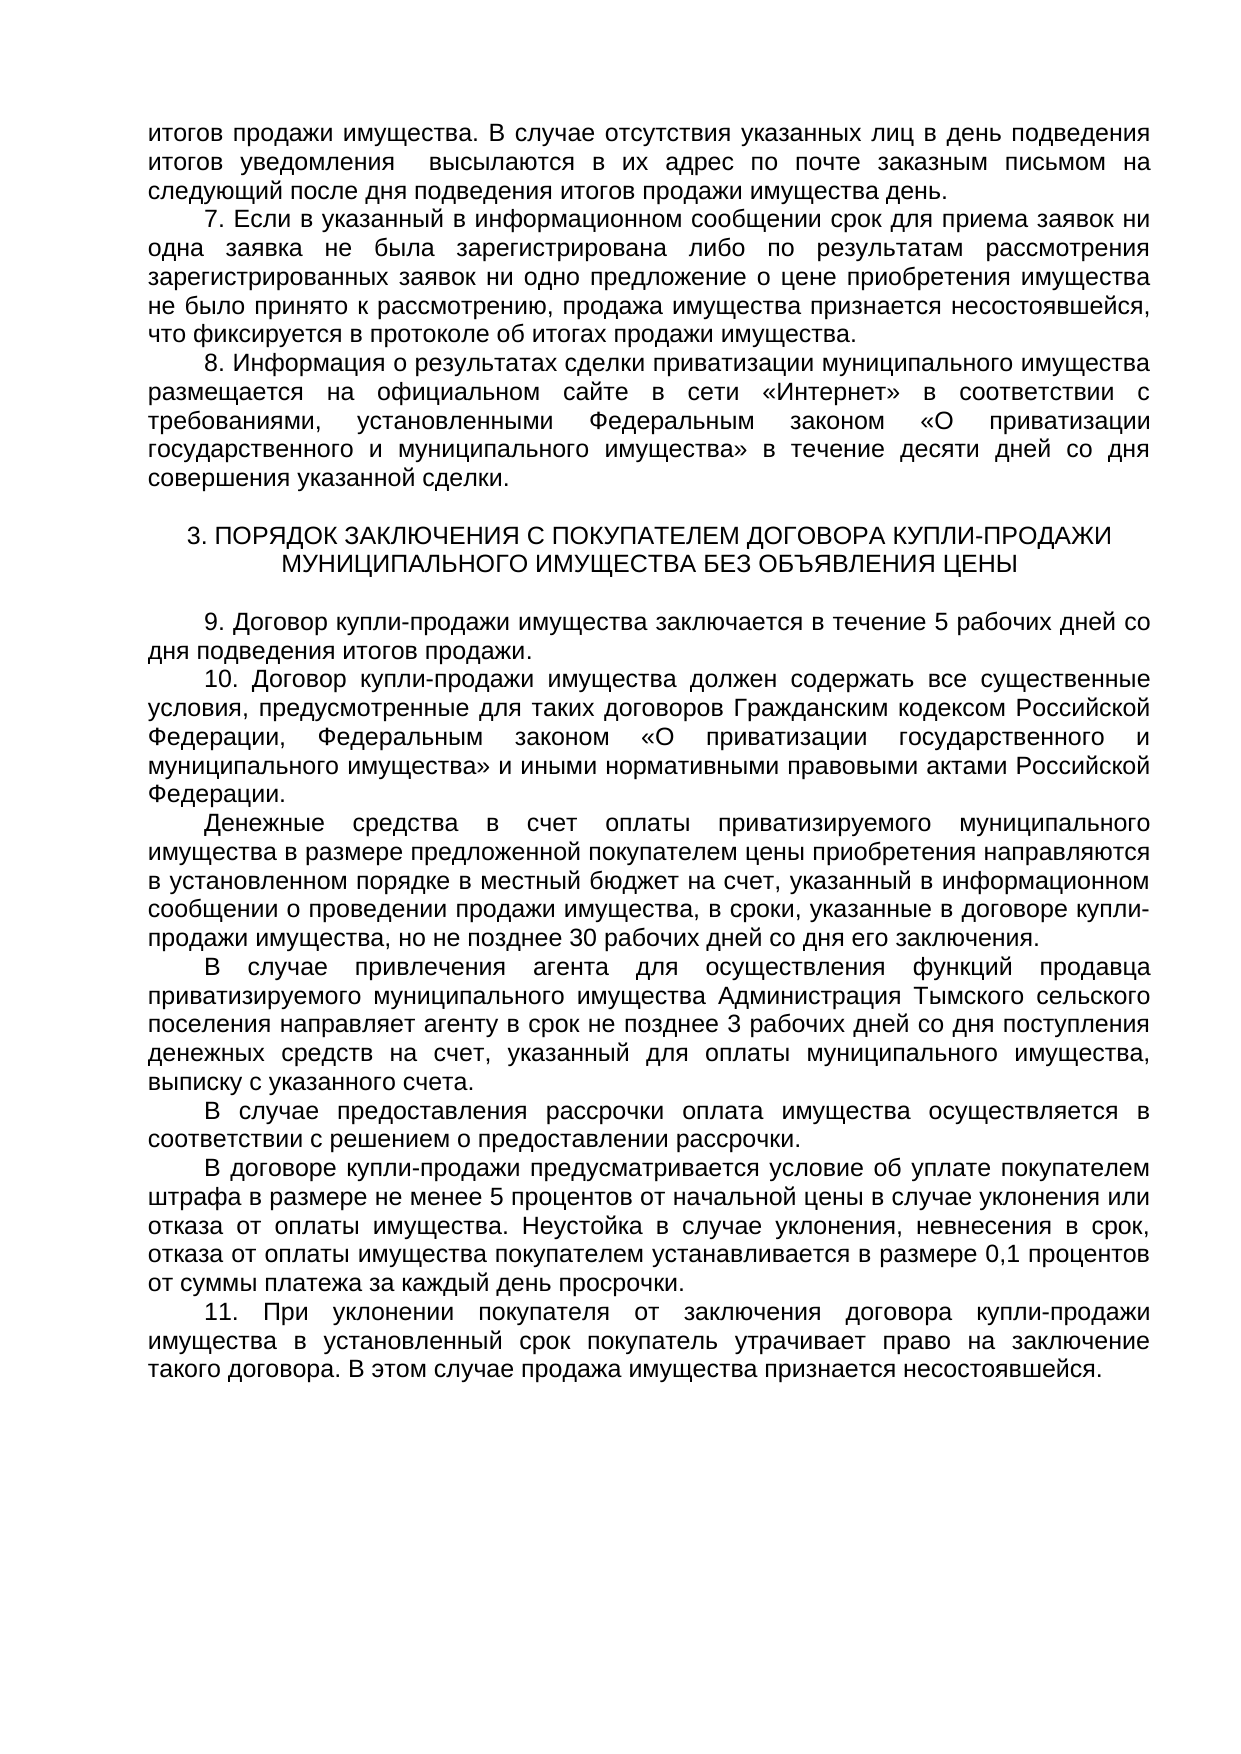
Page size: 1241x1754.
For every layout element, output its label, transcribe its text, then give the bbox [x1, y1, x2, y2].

text В случае привлечения агента для осуществления функций продавца приватизируемого муниципального имущества Администрация Тымского сельского поселения направляет агенту в срок не позднее 3 рабочих дней со дня поступления денежных средств на счет, указанный для оплаты муниципального имущества, выписку с указанного счета. [148, 952, 1152, 1096]
text В договоре купли-продажи предусматривается условие об уплате покупателем штрафа в размере не менее 5 процентов от начальной цены в случае уклонения или отказа от оплаты имущества. Неустойка в случае уклонения, невнесения в срок, отказа от оплаты имущества покупателем устанавливается в размере 0,1 процентов от суммы платежа за каждый день просрочки. [148, 1153, 1152, 1297]
text Денежные средства в счет оплаты приватизируемого муниципального имущества в размере предложенной покупателем цены приобретения направляются в установленном порядке в местный бюджет на счет, указанный в информационном сообщении о проведении продажи имущества, в сроки, указанные в договоре купли-продажи имущества, но не позднее 30 рабочих дней со дня его заключения. [148, 808, 1152, 952]
text 3. ПОРЯДОК ЗАКЛЮЧЕНИЯ С ПОКУПАТЕЛЕМ ДОГОВОРА КУПЛИ-ПРОДАЖИ МУНИЦИПАЛЬНОГО ИМУЩЕСТВА БЕЗ ОБЪЯВЛЕНИЯ ЦЕНЫ [148, 521, 1152, 578]
text 11. При уклонении покупателя от заключения договора купли-продажи имущества в установленный срок покупатель утрачивает право на заключение такого договора. В этом случае продажа имущества признается несостоявшейся. [148, 1297, 1152, 1383]
text 10. Договор купли-продажи имущества должен содержать все существенные условия, предусмотренные для таких договоров Гражданским кодексом Российской Федерации, Федеральным законом «О приватизации государственного и муниципального имущества» и иными нормативными правовыми актами Российской Федерации. [148, 664, 1152, 808]
text В случае предоставления рассрочки оплата имущества осуществляется в соответствии с решением о предоставлении рассрочки. [148, 1096, 1152, 1153]
text 9. Договор купли-продажи имущества заключается в течение 5 рабочих дней со дня подведения итогов продажи. [148, 607, 1152, 664]
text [148, 118, 1152, 204]
text 8. Информация о результатах сделки приватизации муниципального имущества размещается на официальном сайте в сети «Интернет» в соответствии с требованиями, установленными Федеральным законом «О приватизации государственного и муниципального имущества» в течение десяти дней со дня совершения указанной сделки. [148, 348, 1152, 492]
text 7. Если в указанный в информационном сообщении срок для приема заявок ни одна заявка не была зарегистрирована либо по результатам рассмотрения зарегистрированных заявок ни одно предложение о цене приобретения имущества не было принято к рассмотрению, продажа имущества признается несостоявшейся, что фиксируется в протоколе об итогах продажи имущества. [148, 204, 1152, 348]
